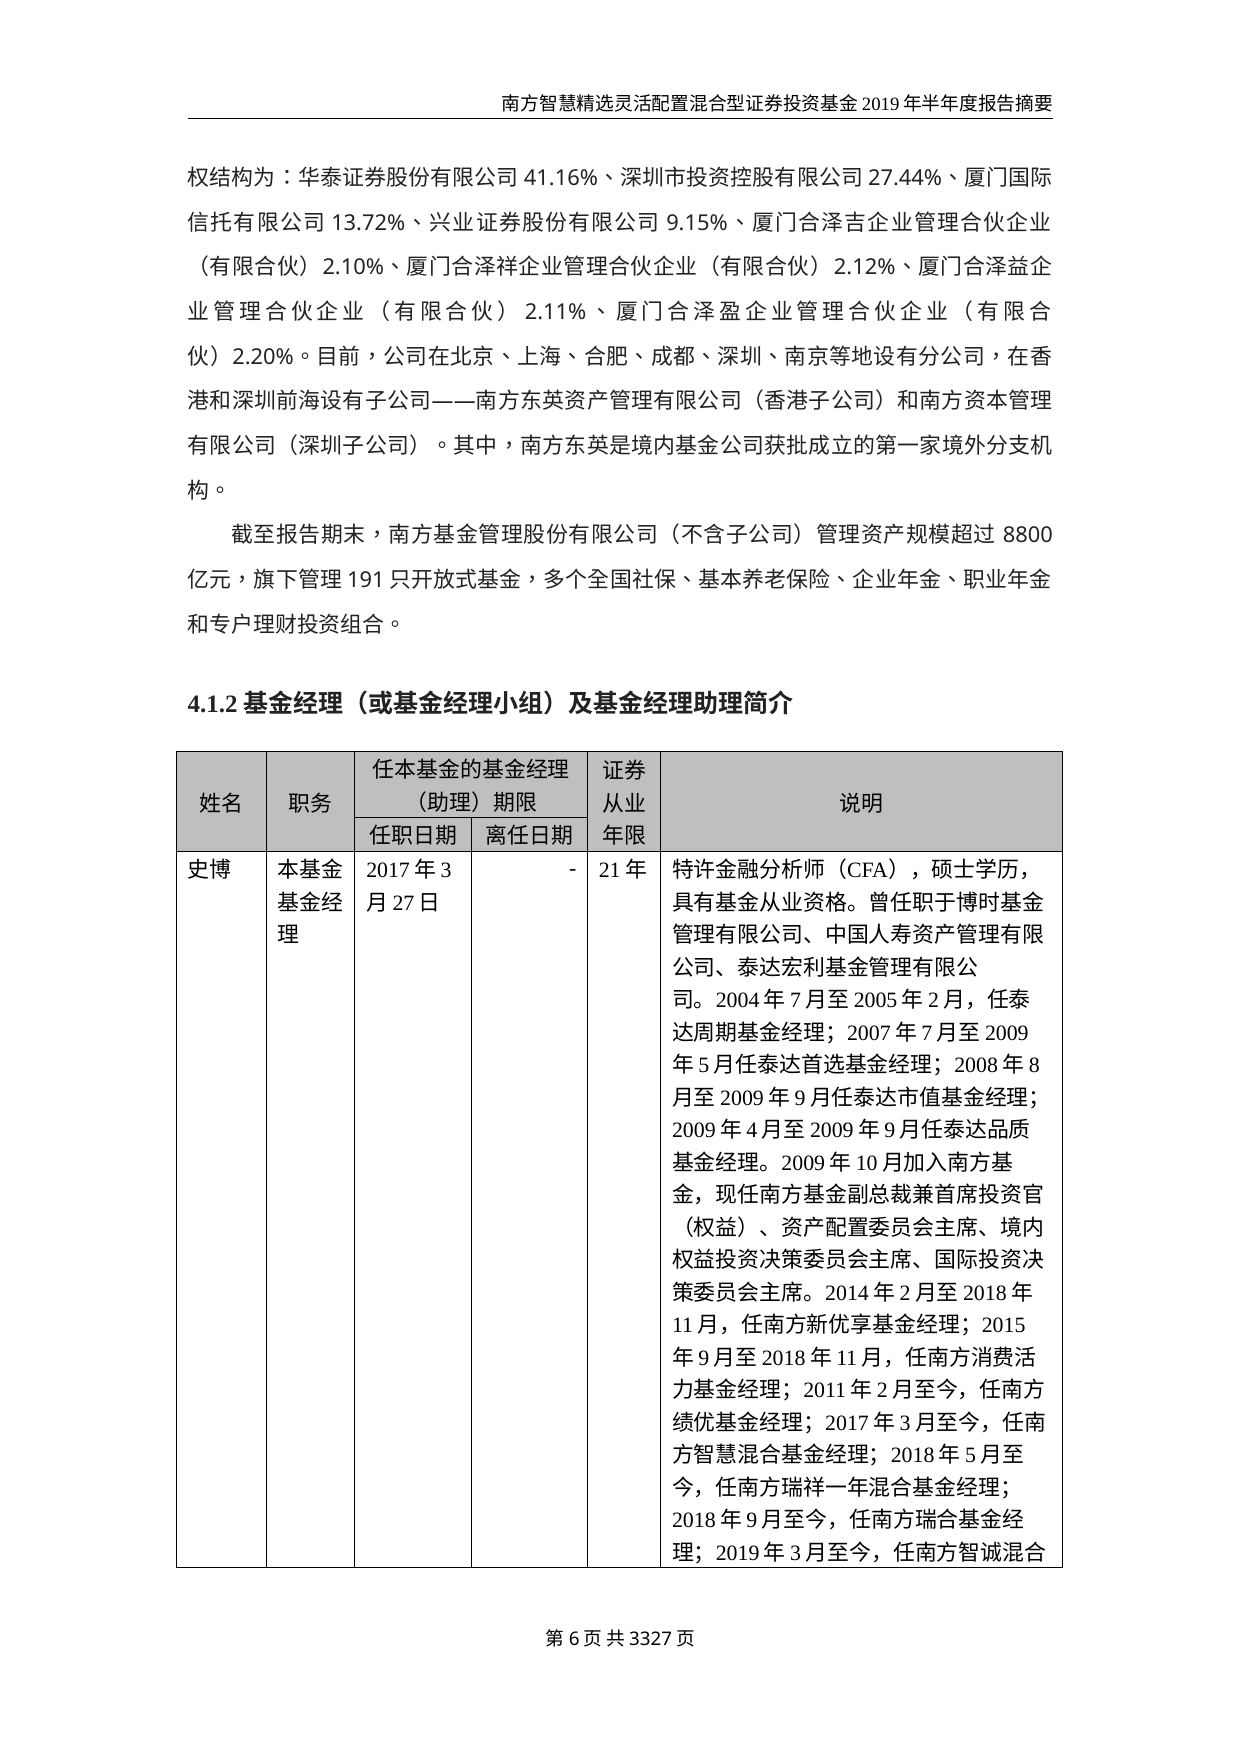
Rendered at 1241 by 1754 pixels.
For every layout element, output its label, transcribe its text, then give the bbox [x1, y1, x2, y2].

table_cell 离任日期 [472, 818, 587, 851]
table_header 任本基金的基金经理（助理）期限 [355, 752, 587, 817]
table_header 说明 [661, 752, 1062, 851]
text 截至报告期末，南方基金管理股份有限公司（不含子公司）管理资产规模超过8800亿元，旗下管理191只开放式基金，多个全国社保、基本养老保险、企业年金、职业年金和专户理财投资组合。 [187, 519, 1053, 639]
table_cell 2017年3月27日 [355, 852, 471, 1567]
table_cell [661, 852, 1062, 1567]
table_cell 史博 [177, 852, 266, 1567]
table_header 职务 [267, 752, 354, 851]
table_cell 任职日期 [355, 818, 471, 851]
table_header 证券从业年限 [588, 752, 660, 851]
table_cell - [472, 852, 587, 1567]
table_cell 本基金基金经理 [267, 852, 354, 1567]
text 基金经理（或基金经理小组）及基金经理助理简介 [187, 670, 1053, 735]
table_header 姓名 [177, 752, 266, 851]
table_cell 21年 [588, 852, 660, 1567]
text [187, 162, 1053, 504]
